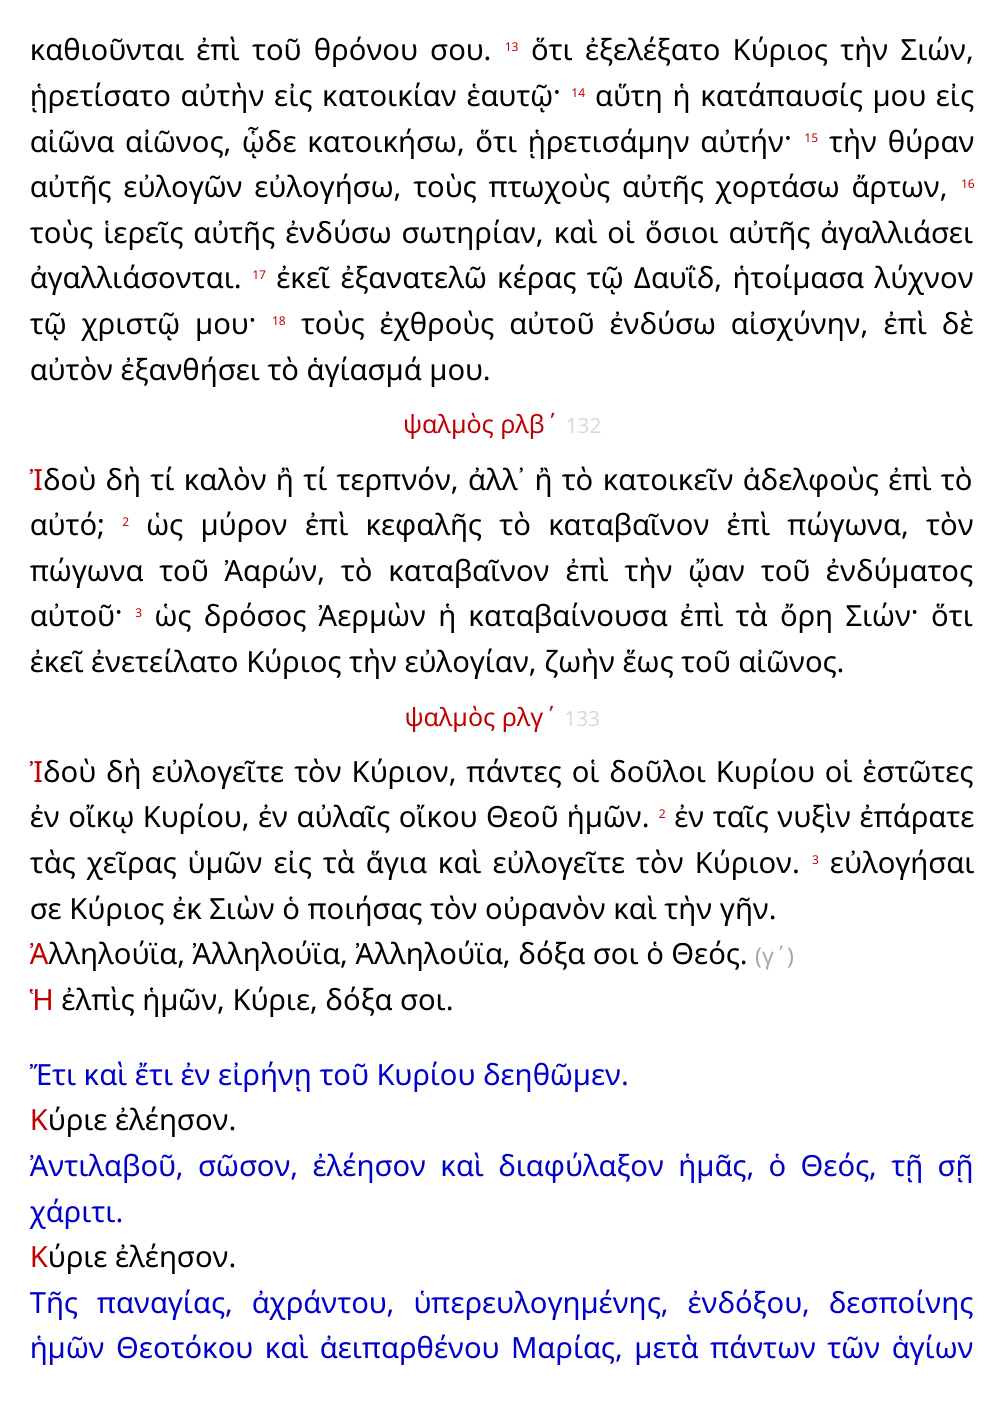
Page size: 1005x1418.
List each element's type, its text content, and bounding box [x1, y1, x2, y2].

text Ἰδοὺ δὴ εὐλογεῖτε τὸν Κύριον, πάντες οἱ δοῦλοι Κυρίου οἱ ἑστῶτες ἐν οἴκῳ Κυρίου, ἐν αὐλαῖς οἴκου Θεοῦ ἡμῶν. 2 ἐν ταῖς νυξὶν ἐπάρατε τὰς χεῖρας ὑμῶν εἰς τὰ ἅγια καὶ εὐλογεῖτε τὸν Κύριον. 3 εὐλογήσαι σε Κύριος ἐκ Σιὼν ὁ ποιήσας τὸν οὐρανὸν καὶ τὴν γῆν. [29, 751, 974, 928]
text Κύριε ἐλέησον. [29, 1236, 974, 1276]
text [29, 1282, 974, 1367]
text Ἰδοὺ δὴ τί καλὸν ἢ τί τερπνόν, ἀλλ᾿ ἢ τὸ κατοικεῖν ἀδελφοὺς ἐπὶ τὸ αὐτό; 2 ὡς μύρον ἐπὶ κεφαλῆς τὸ καταβαῖνον ἐπὶ πώγωνα, τὸν πώγωνα τοῦ Ἀαρών, τὸ καταβαῖνον ἐπὶ τὴν ᾤαν τοῦ ἐνδύματος αὐτοῦ· 3 ὡς δρόσος Ἀερμὼν ἡ καταβαίνουσα ἐπὶ τὰ ὄρη Σιών· ὅτι ἐκεῖ ἐνετείλατο Κύριος τὴν εὐλογίαν, ζωὴν ἕως τοῦ αἰῶνος. [29, 459, 974, 681]
text Κύριε ἐλέησον. [29, 1099, 974, 1139]
text Ἀντιλαβοῦ, σῶσον, ἐλέησον καὶ διαφύλαξον ἡμᾶς, ὁ Θεός, τῇ σῇ χάριτι. [29, 1145, 974, 1231]
text Ἡ ἐλπὶς ἡμῶν, Κύριε, δόξα σοι. [29, 979, 974, 1019]
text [29, 29, 974, 389]
text Ἔτι καὶ ἔτι ἐν εἰρήνῃ τοῦ Κυρίου δεηθῶμεν. [29, 1054, 974, 1094]
text ψαλμὸς ρλγ΄ 133 [29, 699, 974, 733]
text ψαλμὸς ρλβ΄ 132 [29, 407, 974, 441]
text Ἀλληλούϊα, Ἀλληλούϊα, Ἀλληλούϊα, δόξα σοι ὁ Θεός. (γ΄) [29, 933, 974, 973]
